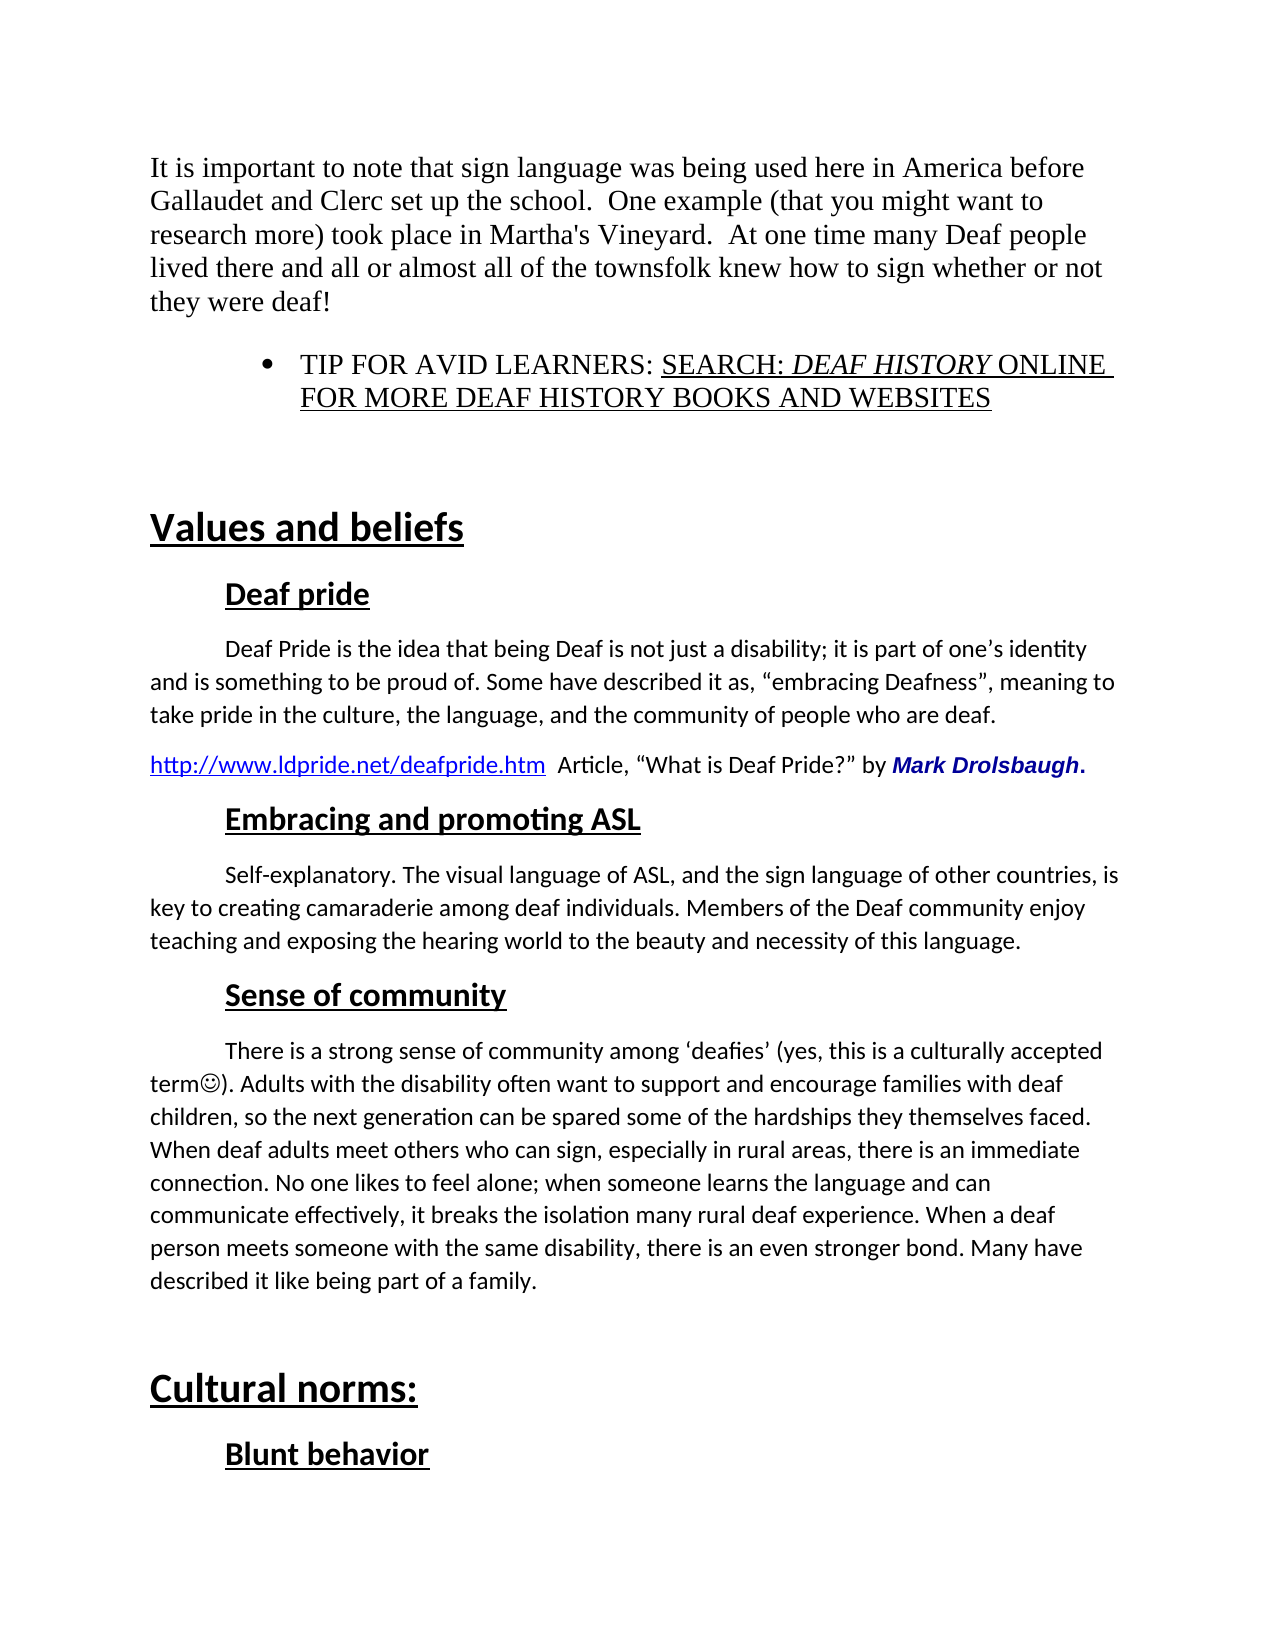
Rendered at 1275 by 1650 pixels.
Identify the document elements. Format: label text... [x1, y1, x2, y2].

text Embracing and promoting ASL [150, 798, 1125, 839]
text http://www.ldpride.net/deafpride.htm Article, “What is Deaf Pride?” by Mark Drolsbaugh. [150, 749, 1125, 779]
text Cultural norms: [150, 1362, 1125, 1413]
text There is a strong sense of community among ‘deafies’ (yes, this is a culturally accepted term). Adults with the disability often want to support and encourage families with deaf children, so the next generation can be spared some of the hardships they themselves faced. When deaf adults meet others who can sign, especially in rural areas, there is an immediate connection. No one likes to feel alone; when someone learns the language and can communicate effectively, it breaks the isolation many rural deaf experience. When a deaf person meets someone with the same disability, there is an even stronger bond. Many have described it like being part of a family. [150, 1035, 1125, 1296]
text Blunt behavior [150, 1433, 1125, 1474]
text Deaf Pride is the idea that being Deaf is not just a disability; it is part of one’s identity and is something to be proud of. Some have described it as, “embracing Deafness”, meaning to take pride in the culture, the language, and the community of people who are deaf. [150, 633, 1125, 730]
list TIP FOR AVID LEARNERS: SEARCH: DEAF HISTORY ONLINE FOR MORE DEAF HISTORY BOOKS AND WEBSITES [262, 347, 1125, 414]
text It is important to note that sign language was being used here in America before Gallaudet and Clerc set up the school. One example (that you might want to research more) took place in Martha's Vineyard. At one time many Deaf people lived there and all or almost all of the townsfolk knew how to sign whether or not they were deaf! [150, 150, 1125, 318]
text Values and beliefs [150, 501, 1125, 552]
text Self-explanatory. The visual language of ASL, and the sign language of other countries, is key to creating camaraderie among deaf individuals. Members of the Deaf community enjoy teaching and exposing the hearing world to the beauty and necessity of this language. [150, 859, 1125, 955]
text Sense of community [150, 974, 1125, 1015]
text Deaf pride [150, 573, 1125, 613]
